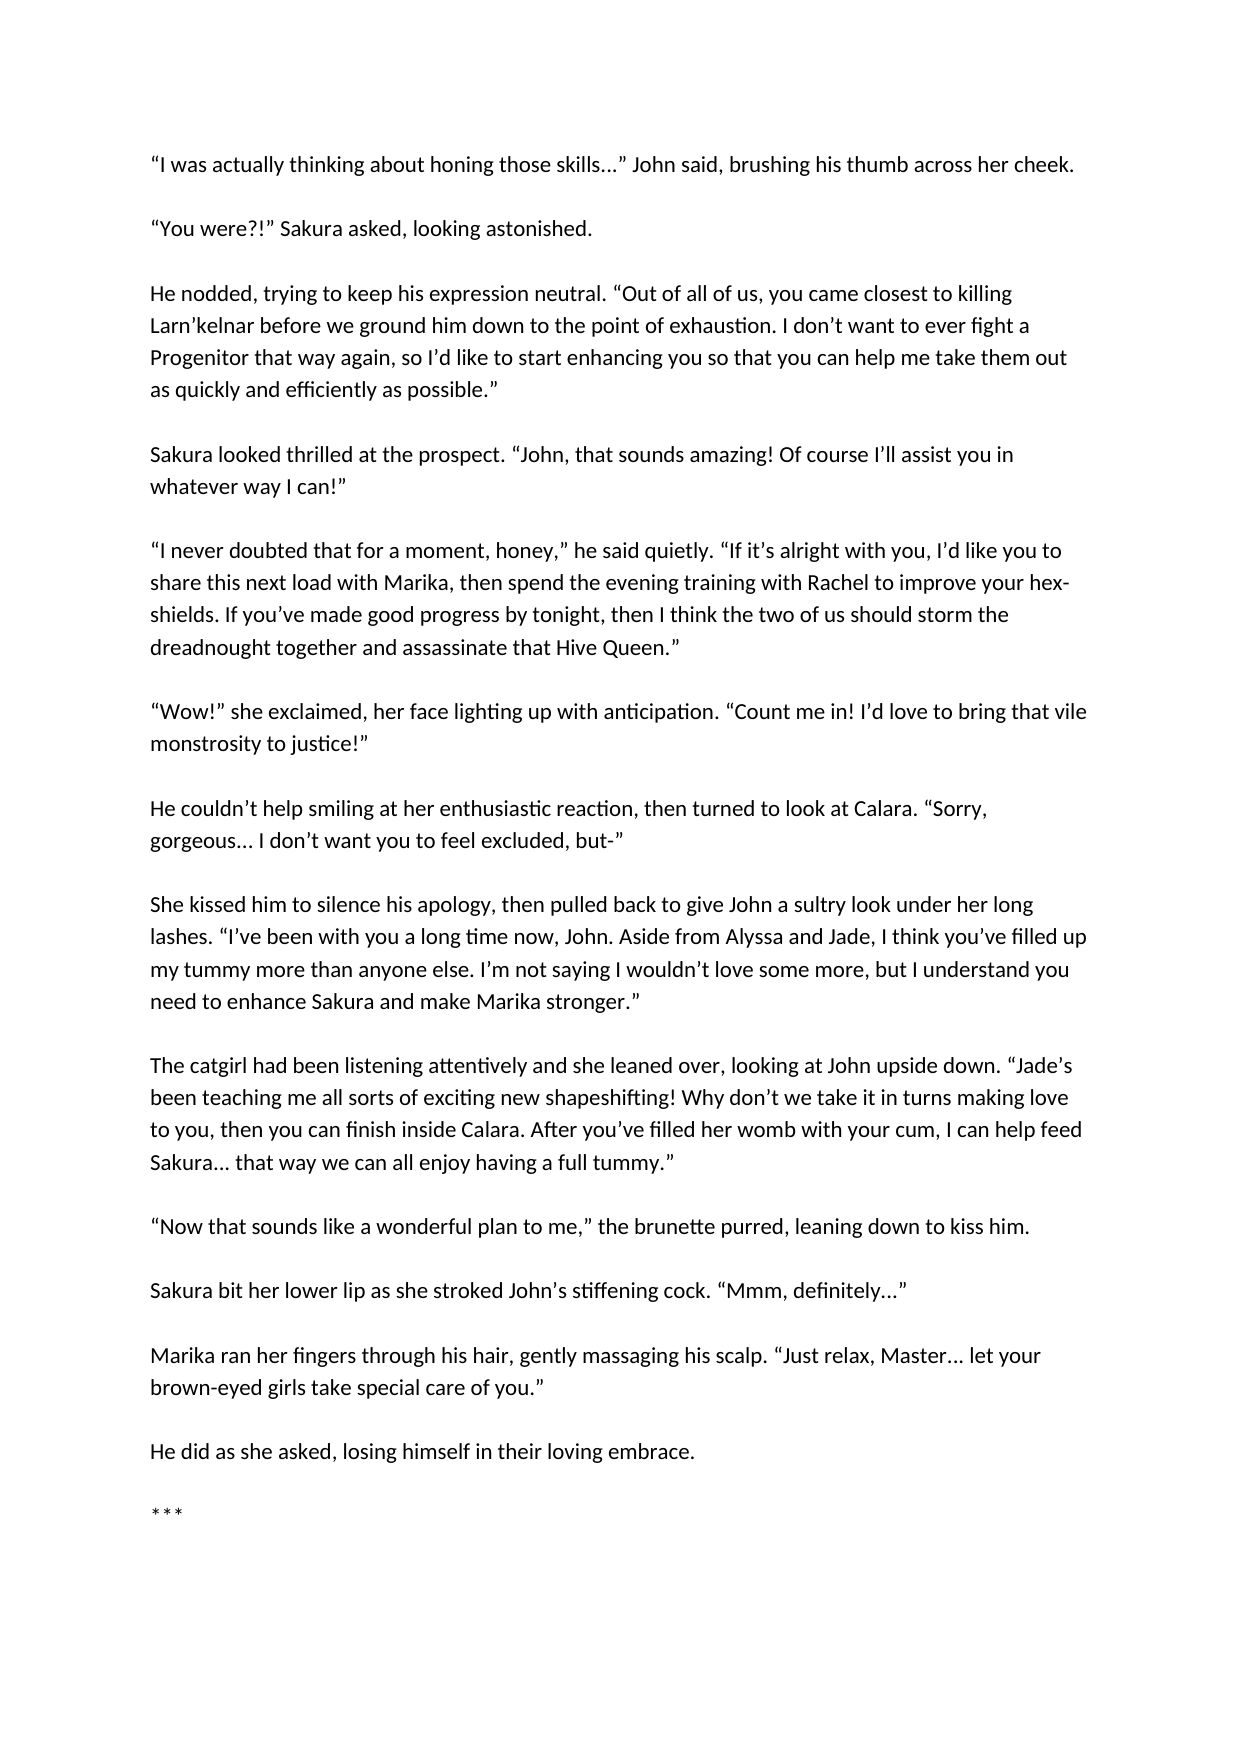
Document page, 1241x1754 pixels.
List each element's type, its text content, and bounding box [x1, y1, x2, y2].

text “Wow!” she exclaimed, her face lighting up with anticipation. “Count me in! I’d love to bring that vile monstrosity to justice!” [150, 697, 1090, 757]
text He couldn’t help smiling at her enthusiastic reaction, then turned to look at Calara. “Sorry, gorgeous... I don’t want you to feel excluded, but-” [150, 794, 1090, 854]
text The catgirl had been listening attentively and she leaned over, looking at John upside down. “Jade’s been teaching me all sorts of exciting new shapeshifting! Why don’t we take it in turns making love to you, then you can finish inside Calara. After you’ve filled her womb with your cum, I can help feed Sakura... that way we can all enjoy having a full tummy.” [150, 1051, 1090, 1176]
text She kissed him to silence his apology, then pulled back to give John a sultry look under her long lashes. “I’ve been with you a long time now, John. Aside from Alyssa and Jade, I think you’ve filled up my tummy more than anyone else. I’m not saying I wouldn’t love some more, but I understand you need to enhance Sakura and make Marika stronger.” [150, 890, 1090, 1015]
text “I was actually thinking about honing those skills...” John said, brushing his thumb across her cheek. [150, 150, 1090, 178]
text “Now that sounds like a wonderful plan to me,” the brunette purred, leaning down to kiss him. [150, 1212, 1090, 1240]
text Sakura bit her lower lip as she stroked John’s stiffening cock. “Mmm, definitely...” [150, 1277, 1090, 1304]
text He nodded, trying to keep his expression neutral. “Out of all of us, you came closest to killing Larn’kelnar before we ground him down to the point of exhaustion. I don’t want to ever fight a Progenitor that way again, so I’d like to start enhancing you so that you can help me take them out as quickly and efficiently as possible.” [150, 279, 1090, 403]
text Marika ran her fingers through his hair, gently massaging his scalp. “Just relax, Master... let your brown-eyed girls take special care of you.” [150, 1341, 1090, 1401]
text He did as she asked, losing himself in their loving embrace. [150, 1437, 1090, 1466]
text *** [150, 1502, 1090, 1530]
text Sakura looked thrilled at the prospect. “John, that sounds amazing! Of course I’ll assist you in whatever way I can!” [150, 440, 1090, 500]
text “I never doubted that for a moment, honey,” he said quietly. “If it’s alright with you, I’d like you to share this next load with Marika, then spend the evening training with Rachel to improve your hex-shields. If you’ve made good progress by tonight, then I think the two of us should storm the dreadnought together and assassinate that Hive Queen.” [150, 536, 1090, 661]
text “You were?!” Sakura asked, looking astonished. [150, 214, 1090, 242]
